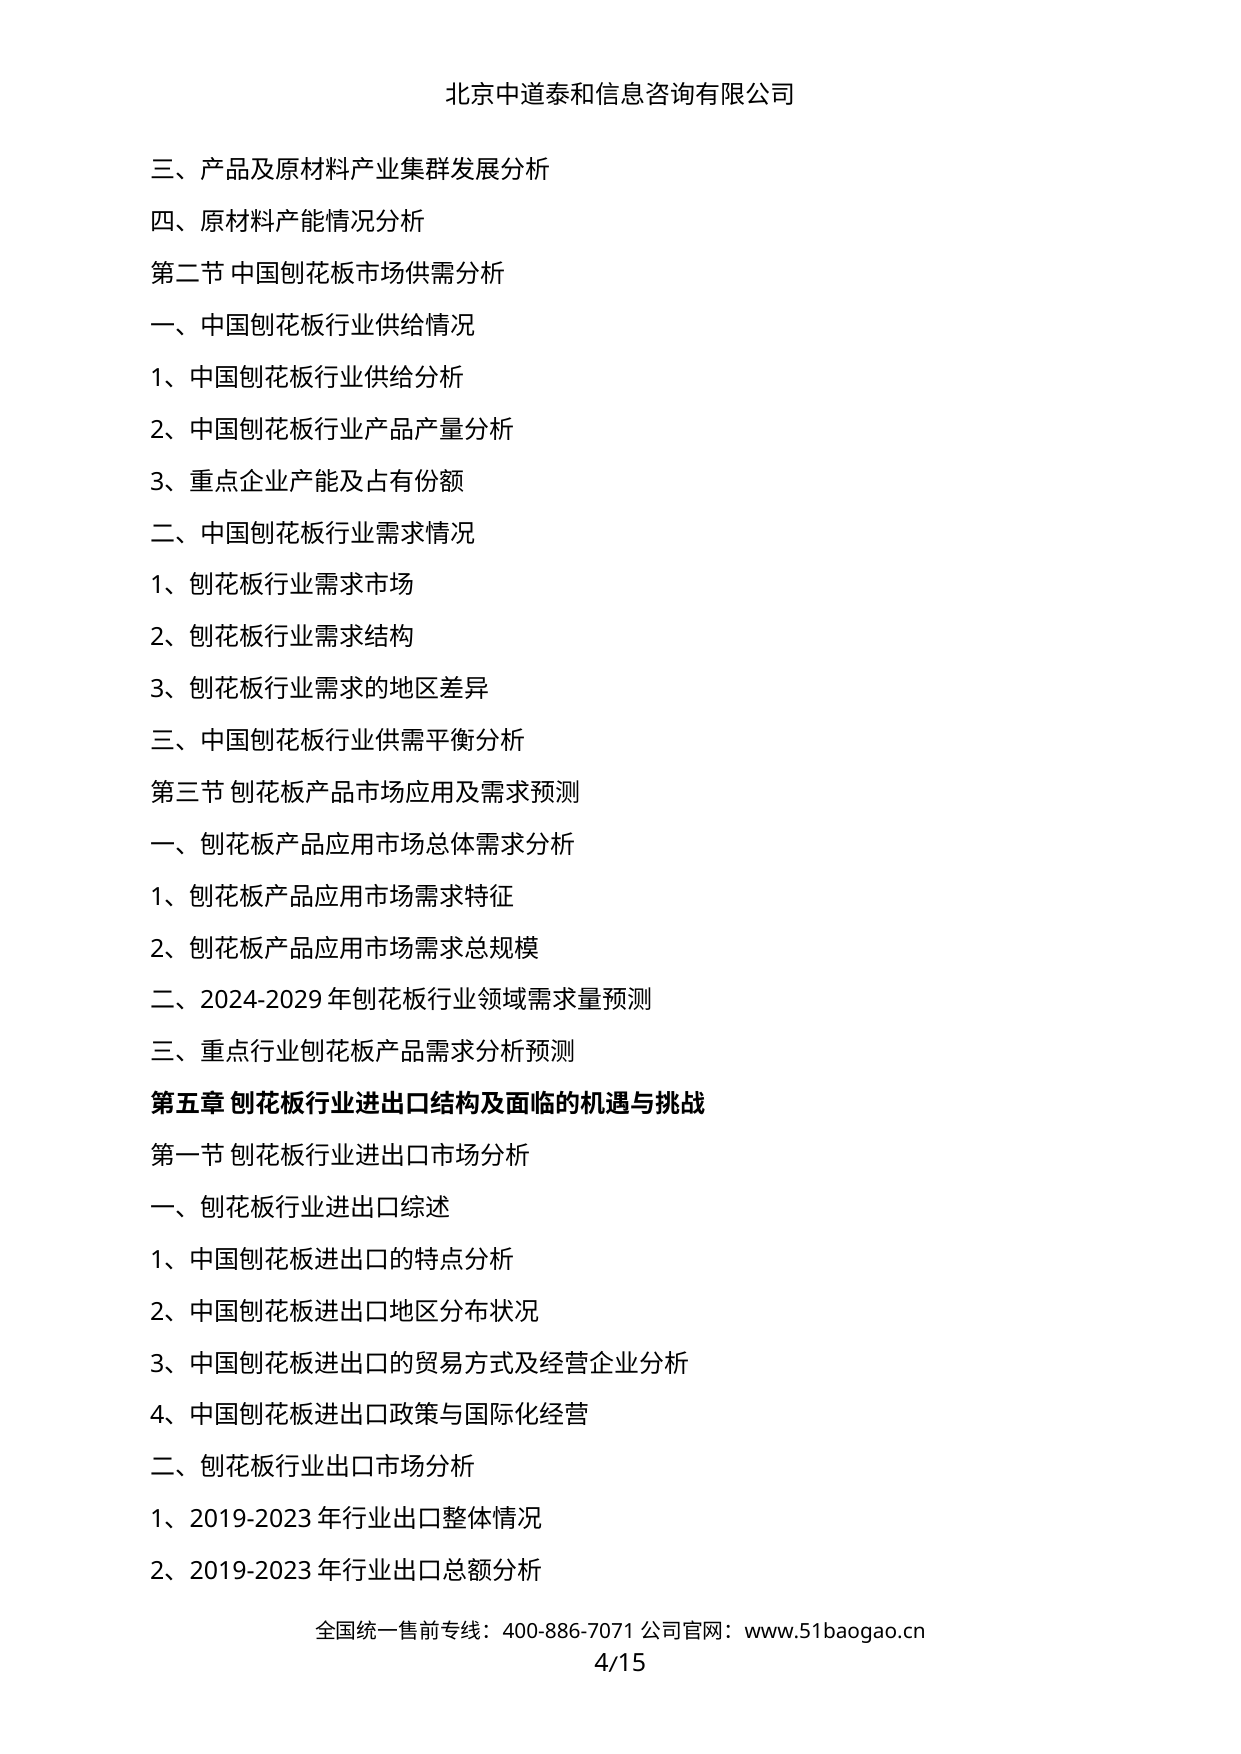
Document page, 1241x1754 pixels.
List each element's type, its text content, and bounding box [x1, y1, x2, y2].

text 第五章 刨花板行业进出口结构及面临的机遇与挑战 [150, 1084, 1090, 1120]
text 2、中国刨花板进出口地区分布状况 [150, 1291, 1090, 1327]
text 第三节 刨花板产品市场应用及需求预测 [150, 772, 1090, 809]
text 一、中国刨花板行业供给情况 [150, 306, 1090, 342]
text 三、中国刨花板行业供需平衡分析 [150, 721, 1090, 757]
text 二、中国刨花板行业需求情况 [150, 513, 1090, 549]
text 第二节 中国刨花板市场供需分析 [150, 254, 1090, 290]
text 1、刨花板行业需求市场 [150, 565, 1090, 601]
text 二、2024-2029年刨花板行业领域需求量预测 [150, 980, 1090, 1016]
text 1、刨花板产品应用市场需求特征 [150, 876, 1090, 912]
text 2、中国刨花板行业产品产量分析 [150, 409, 1090, 446]
text 三、重点行业刨花板产品需求分析预测 [150, 1032, 1090, 1068]
text 2、刨花板产品应用市场需求总规模 [150, 928, 1090, 964]
text 1、中国刨花板进出口的特点分析 [150, 1239, 1090, 1276]
text 二、刨花板行业出口市场分析 [150, 1447, 1090, 1483]
text 4、中国刨花板进出口政策与国际化经营 [150, 1395, 1090, 1431]
text 一、刨花板行业进出口综述 [150, 1187, 1090, 1224]
text 1、2019-2023年行业出口整体情况 [150, 1499, 1090, 1535]
text 三、产品及原材料产业集群发展分析 [150, 150, 1090, 186]
text 3、刨花板行业需求的地区差异 [150, 669, 1090, 705]
text 3、重点企业产能及占有份额 [150, 461, 1090, 497]
text 第一节 刨花板行业进出口市场分析 [150, 1136, 1090, 1172]
text 3、中国刨花板进出口的贸易方式及经营企业分析 [150, 1343, 1090, 1379]
text 四、原材料产能情况分析 [150, 202, 1090, 238]
text 2、2019-2023年行业出口总额分析 [150, 1551, 1090, 1587]
text 1、中国刨花板行业供给分析 [150, 357, 1090, 394]
text 一、刨花板产品应用市场总体需求分析 [150, 824, 1090, 861]
text 2、刨花板行业需求结构 [150, 617, 1090, 653]
